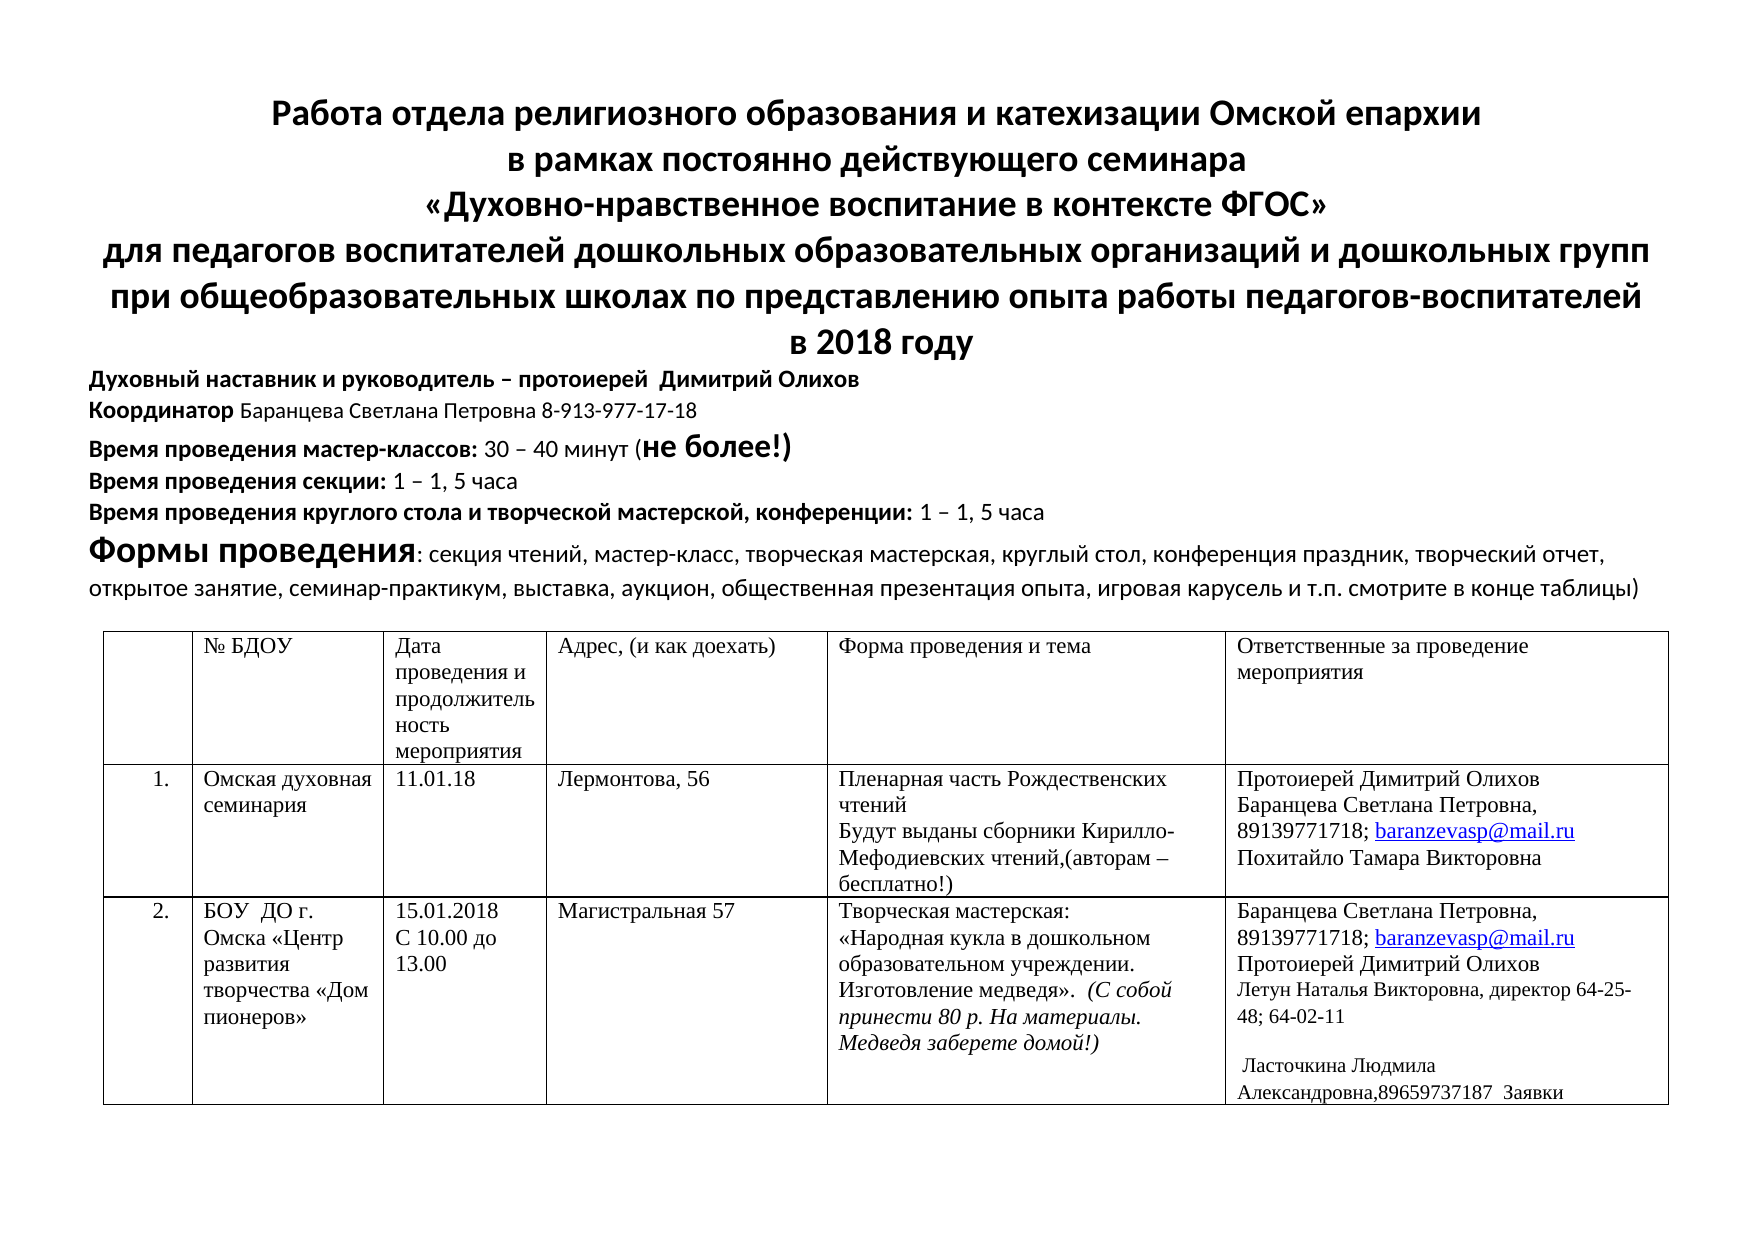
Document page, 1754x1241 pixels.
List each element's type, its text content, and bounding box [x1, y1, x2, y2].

table_cell [104, 898, 192, 1104]
text для педагогов воспитателей дошкольных образовательных организаций и дошкольных групп при общеобразовательных школах по представлению опыта работы педагогов-воспитателей [89, 226, 1665, 318]
text Формы проведения: секция чтений, мастер-класс, творческая мастерская, круглый стол, конференция праздник, творческий отчет, открытое занятие, семинар-практикум, выставка, аукцион, общественная презентация опыта, игровая карусель и т.п. смотрите в конце таблицы) [89, 526, 1665, 603]
table_header Форма проведения и тема [828, 632, 1225, 764]
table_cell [1226, 898, 1668, 1104]
table_header Дата проведения и продолжительность мероприятия [384, 632, 546, 764]
table_cell 11.01.18 [384, 765, 546, 896]
table_cell Магистральная 57 [547, 898, 827, 1104]
text Духовный наставник и руководитель – протоиерей Димитрий Олихов [89, 364, 1665, 394]
table_header Адрес, (и как доехать) [547, 632, 827, 764]
text Время проведения секции: 1 – 1, 5 часа [89, 465, 1665, 496]
text в 2018 году [89, 318, 1665, 364]
text Координатор Баранцева Светлана Петровна 8-913-977-17-18 [89, 394, 1665, 425]
table_header № БДОУ [193, 632, 383, 764]
text «Духовно-нравственное воспитание в контексте ФГОС» [89, 180, 1665, 226]
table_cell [193, 898, 383, 1104]
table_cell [828, 898, 1225, 1104]
table_cell Лермонтова, 56 [547, 765, 827, 896]
table_cell [104, 765, 192, 896]
table_cell Омская духовная семинария [193, 765, 383, 896]
text Время проведения круглого стола и творческой мастерской, конференции: 1 – 1, 5 часа [89, 496, 1665, 526]
table_header [104, 632, 192, 764]
table_header Ответственные за проведение мероприятия [1226, 632, 1668, 764]
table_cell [384, 898, 546, 1104]
table_cell Пленарная часть Рождественских чтений Будут выданы сборники Кирилло-Мефодиевских чтений,(авторам – бесплатно!) [828, 765, 1225, 896]
text в рамках постоянно действующего семинара [89, 134, 1665, 180]
table_cell Протоиерей Димитрий Олихов Баранцева Светлана Петровна, 89139771718; baranzevasp@mail.ru Похитайло Тамара Викторовна [1226, 765, 1668, 896]
text Время проведения мастер-классов: 30 – 40 минут (не более!) [89, 425, 1665, 465]
text Работа отдела религиозного образования и катехизации Омской епархии [89, 89, 1665, 134]
